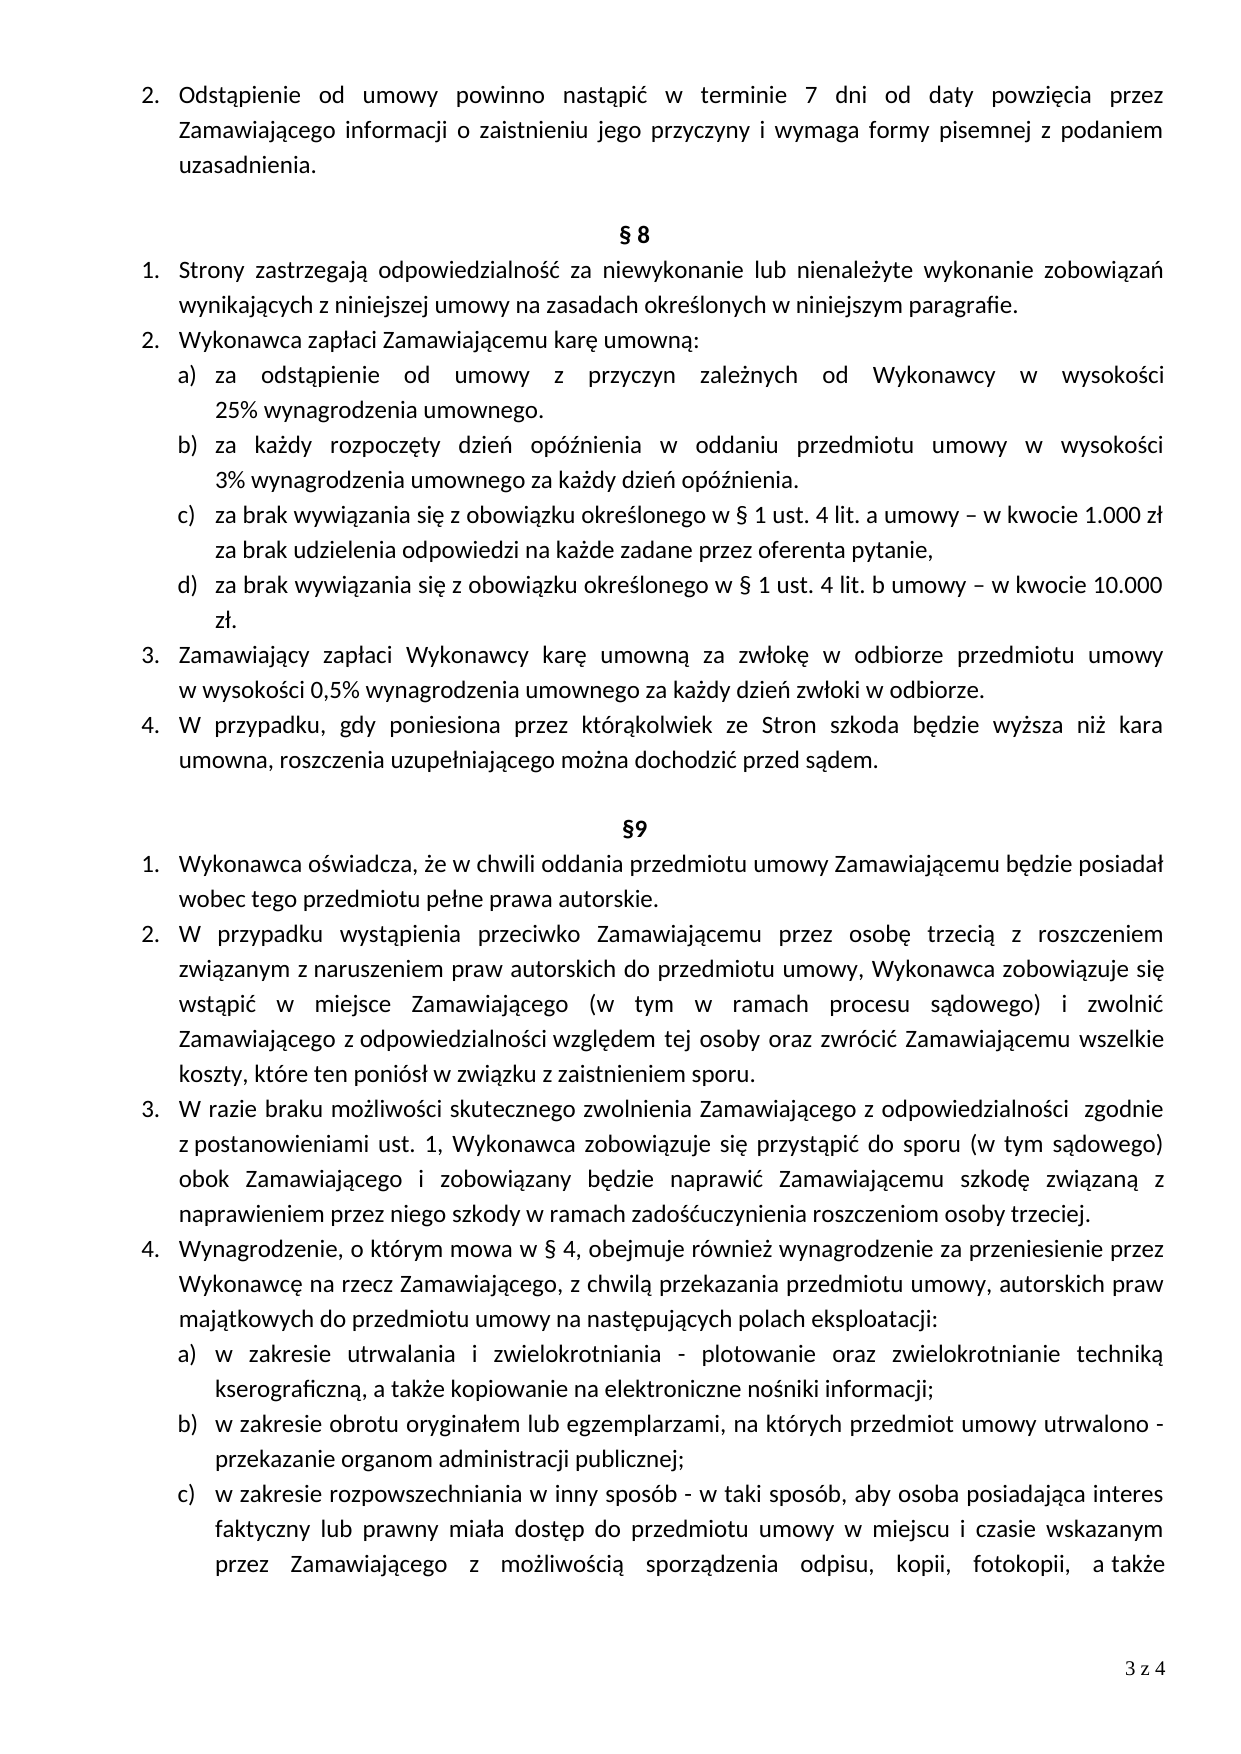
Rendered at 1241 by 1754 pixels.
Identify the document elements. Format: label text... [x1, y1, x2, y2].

list Wynagrodzenie, o którym mowa w § 4, obejmuje również wynagrodzenie za przeniesienie przez Wykonawcę na rzecz Zamawiającego, z chwilą przekazania przedmiotu umowy, autorskich praw majątkowych do przedmiotu umowy na następujących polach eksploatacji: [141, 1233, 1165, 1333]
list za brak wywiązania się z obowiązku określonego w § 1 ust. 4 lit. b umowy – w kwocie 10.000 zł. [177, 570, 1165, 635]
list w zakresie obrotu oryginałem lub egzemplarzami, na których przedmiot umowy utrwalono - przekazanie organom administracji publicznej; [177, 1408, 1165, 1473]
list w zakresie utrwalania i zwielokrotniania - plotowanie oraz zwielokrotnianie techniką kserograficzną, a także kopiowanie na elektroniczne nośniki informacji; [177, 1338, 1165, 1403]
list Odstąpienie od umowy powinno nastąpić w terminie 7 dni od daty powzięcia przez Zamawiającego informacji o zaistnieniu jego przyczyny i wymaga formy pisemnej z podaniem uzasadnienia. [141, 80, 1165, 180]
list W przypadku wystąpienia przeciwko Zamawiającemu przez osobę trzecią z roszczeniem związanym z naruszeniem praw autorskich do przedmiotu umowy, Wykonawca zobowiązuje się wstąpić w miejsce Zamawiającego (w tym w ramach procesu sądowego) i zwolnić Zamawiającego z odpowiedzialności względem tej osoby oraz zwrócić Zamawiającemu wszelkie koszty, które ten poniósł w związku z zaistnieniem sporu. [141, 918, 1165, 1088]
list za odstąpienie od umowy z przyczyn zależnych od Wykonawcy w wysokości 25% wynagrodzenia umownego. [177, 360, 1165, 425]
list Strony zastrzegają odpowiedzialność za niewykonanie lub nienależyte wykonanie zobowiązań wynikających z niniejszej umowy na zasadach określonych w niniejszym paragrafie. [141, 255, 1165, 320]
list za brak wywiązania się z obowiązku określonego w § 1 ust. 4 lit. a umowy – w kwocie 1.000 zł za brak udzielenia odpowiedzi na każde zadane przez oferenta pytanie, [177, 500, 1165, 565]
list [177, 1478, 1165, 1578]
list Wykonawca zapłaci Zamawiającemu karę umowną: [141, 325, 1165, 355]
text § 8 [103, 220, 1165, 250]
text §9 [103, 813, 1165, 843]
list W przypadku, gdy poniesiona przez którąkolwiek ze Stron szkoda będzie wyższa niż kara umowna, roszczenia uzupełniającego można dochodzić przed sądem. [141, 710, 1165, 775]
list W razie braku możliwości skutecznego zwolnienia Zamawiającego z odpowiedzialności zgodnie z postanowieniami ust. 1, Wykonawca zobowiązuje się przystąpić do sporu (w tym sądowego) obok Zamawiającego i zobowiązany będzie naprawić Zamawiającemu szkodę związaną z naprawieniem przez niego szkody w ramach zadośćuczynienia roszczeniom osoby trzeciej. [141, 1093, 1165, 1228]
list Wykonawca oświadcza, że w chwili oddania przedmiotu umowy Zamawiającemu będzie posiadał wobec tego przedmiotu pełne prawa autorskie. [141, 848, 1165, 913]
list za każdy rozpoczęty dzień opóźnienia w oddaniu przedmiotu umowy w wysokości 3% wynagrodzenia umownego za każdy dzień opóźnienia. [177, 430, 1165, 495]
list Zamawiający zapłaci Wykonawcy karę umowną za zwłokę w odbiorze przedmiotu umowy w wysokości 0,5% wynagrodzenia umownego za każdy dzień zwłoki w odbiorze. [141, 640, 1165, 705]
